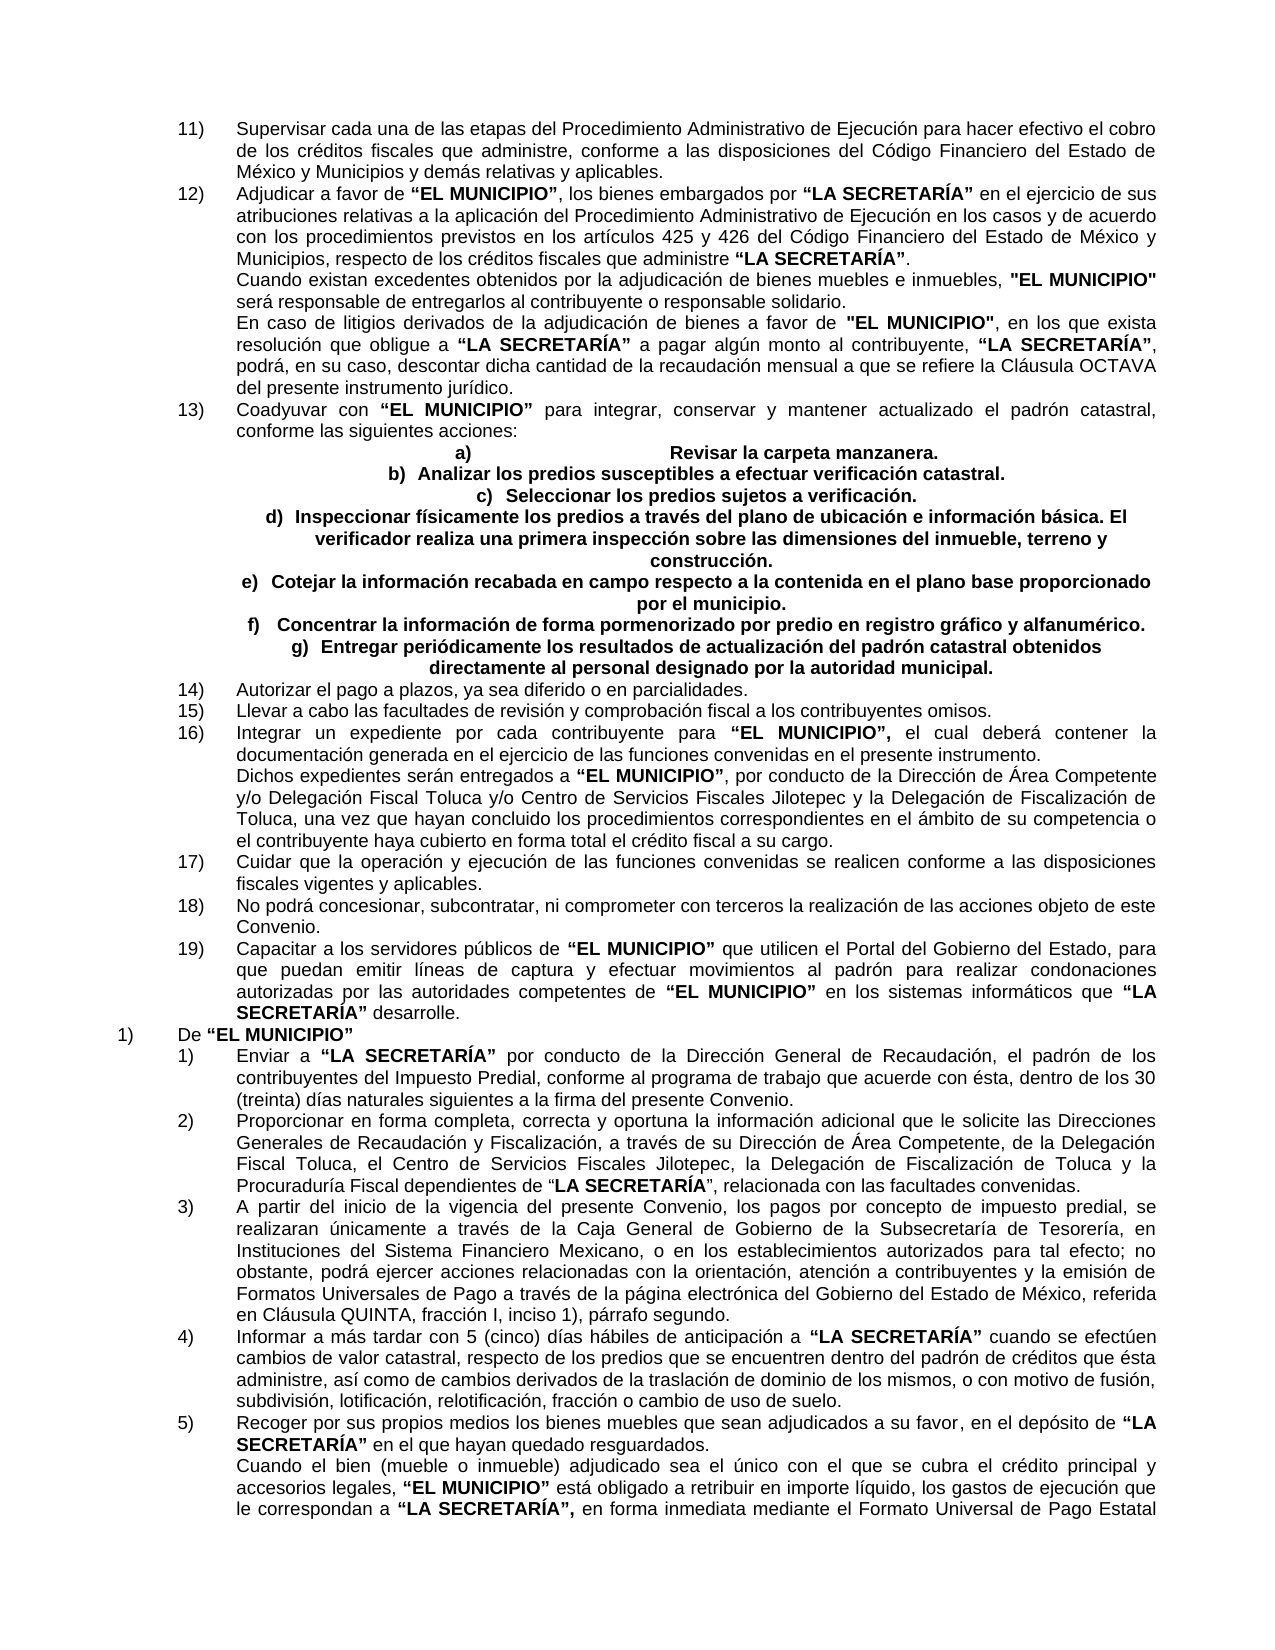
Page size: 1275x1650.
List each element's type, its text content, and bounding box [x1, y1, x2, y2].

list Autorizar el pago a plazos, ya sea diferido o en parcialidades. [177, 679, 1157, 700]
list Integrar un expediente por cada contribuyente para “EL MUNICIPIO”, el cual deberá contener la documentación generada en el ejercicio de las funciones convenidas en el presente instrumento. [177, 722, 1157, 765]
list Proporcionar en forma completa, correcta y oportuna la información adicional que le solicite las Direcciones Generales de Recaudación y Fiscalización, a través de su Dirección de Área Competente, de Toluca, el Centro de Servicios Fiscales Jilotepec, de Fiscalización de Toluca y dependientes de “”, relacionada con las facultades convenidas. [177, 1110, 1157, 1196]
list Enviar a “” por conducto de de Recaudación, el padrón de los contribuyentes del Impuesto Predial, conforme al programa de trabajo que acuerde con ésta, dentro de los 30 (treinta) días naturales siguientes a la firma del presente Convenio. [177, 1045, 1157, 1110]
list Seleccionar los predios sujetos a verificación. [236, 485, 1157, 506]
list Revisar la carpeta manzanera. [236, 442, 1157, 463]
list Coadyuvar con “EL MUNICIPIO” para integrar, conservar y mantener actualizado el padrón catastral, conforme las siguientes acciones: [177, 398, 1157, 442]
text En caso de litigios derivados de la adjudicación de bienes a favor de "EL MUNICIPIO", en los que exista resolución que obligue a “” a pagar algún monto al contribuyente, “”, podrá, en su caso, descontar dicha cantidad de la recaudación mensual a que se refiere la Cláusula OCTAVA del presente instrumento jurídico. [236, 312, 1157, 398]
list Cuidar que la operación y ejecución de las funciones convenidas se realicen conforme a las disposiciones fiscales vigentes y aplicables. [177, 851, 1157, 894]
list De “EL MUNICIPIO” [117, 1024, 1157, 1045]
list Entregar periódicamente los resultados de actualización del padrón catastral obtenidos directamente al personal designado por la autoridad municipal. [236, 636, 1157, 679]
text Cuando existan excedentes obtenidos por la adjudicación de bienes muebles e inmuebles, "EL MUNICIPIO" será responsable de entregarlos al contribuyente o responsable solidario. [236, 269, 1157, 312]
list Informar a más tardar con 5 (cinco) días hábiles de anticipación a “” cuando se efectúen cambios de valor catastral, respecto de los predios que se encuentren dentro del padrón de créditos que ésta administre, así como de cambios derivados de la traslación de dominio de los mismos, o con motivo de fusión, subdivisión, lotificación, relotificación, fracción o cambio de uso de suelo. [177, 1326, 1157, 1412]
list Cotejar la información recabada en campo respecto a la contenida en el plano base proporcionado por el municipio. [236, 571, 1157, 614]
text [236, 1455, 1157, 1520]
text Dichos expedientes serán entregados a “EL MUNICIPIO”, por conducto de la Dirección de Área Competente y/o Delegación Fiscal Toluca y/o Centro de Servicios Fiscales Jilotepec y de Fiscalización de Toluca, una vez que hayan concluido los procedimientos correspondientes en el ámbito de su competencia o el contribuyente haya cubierto en forma total el crédito fiscal a su cargo. [236, 765, 1157, 851]
list Recoger por sus propios medios los bienes muebles que sean adjudicados a su favor, en el depósito de “” en el que hayan quedado resguardados. [177, 1412, 1157, 1455]
list Analizar los predios susceptibles a efectuar verificación catastral. [236, 463, 1157, 485]
list Adjudicar a favor de “EL MUNICIPIO”, los bienes embargados por “” en el ejercicio de sus atribuciones relativas a la aplicación del Procedimiento Administrativo de Ejecución en los casos y de acuerdo con los procedimientos previstos en los artículos 425 y 426 del Código Financiero del Estado de México y Municipios, respecto de los créditos fiscales que administre “”. [177, 183, 1157, 269]
list Llevar a cabo las facultades de revisión y comprobación fiscal a los contribuyentes omisos. [177, 700, 1157, 722]
list Capacitar a los servidores públicos de “EL MUNICIPIO” que utilicen el Portal del Gobierno del Estado, para que puedan emitir líneas de captura y efectuar movimientos al padrón para realizar condonaciones autorizadas por las autoridades competentes de “EL MUNICIPIO” en los sistemas informáticos que “” desarrolle. [177, 937, 1157, 1024]
list Supervisar cada una de las etapas del Procedimiento Administrativo de Ejecución para hacer efectivo el cobro de los créditos fiscales que administre, conforme a las disposiciones del Código Financiero del Estado de México y Municipios y demás relativas y aplicables. [177, 118, 1157, 183]
list No podrá concesionar, subcontratar, ni comprometer con terceros la realización de las acciones objeto de este Convenio. [177, 894, 1157, 937]
list Concentrar la información de forma pormenorizado por predio en registro gráfico y alfanumérico. [236, 614, 1157, 636]
list A partir del inicio de la vigencia del presente Convenio, los pagos por concepto de impuesto predial, se realizaran únicamente a través de de Gobierno de de Tesorería, en Instituciones del Sistema Financiero Mexicano, o en los establecimientos autorizados para tal efecto; no obstante, podrá ejercer acciones relacionadas con la orientación, atención a contribuyentes y la emisión de Formatos Universales de Pago a través de la página electrónica del Gobierno del Estado de México, referida en Cláusula QUINTA, fracción I, inciso 1), párrafo segundo. [177, 1196, 1157, 1326]
list Inspeccionar físicamente los predios a través del plano de ubicación e información básica. El verificador realiza una primera inspección sobre las dimensiones del inmueble, terreno y construcción. [236, 506, 1157, 571]
